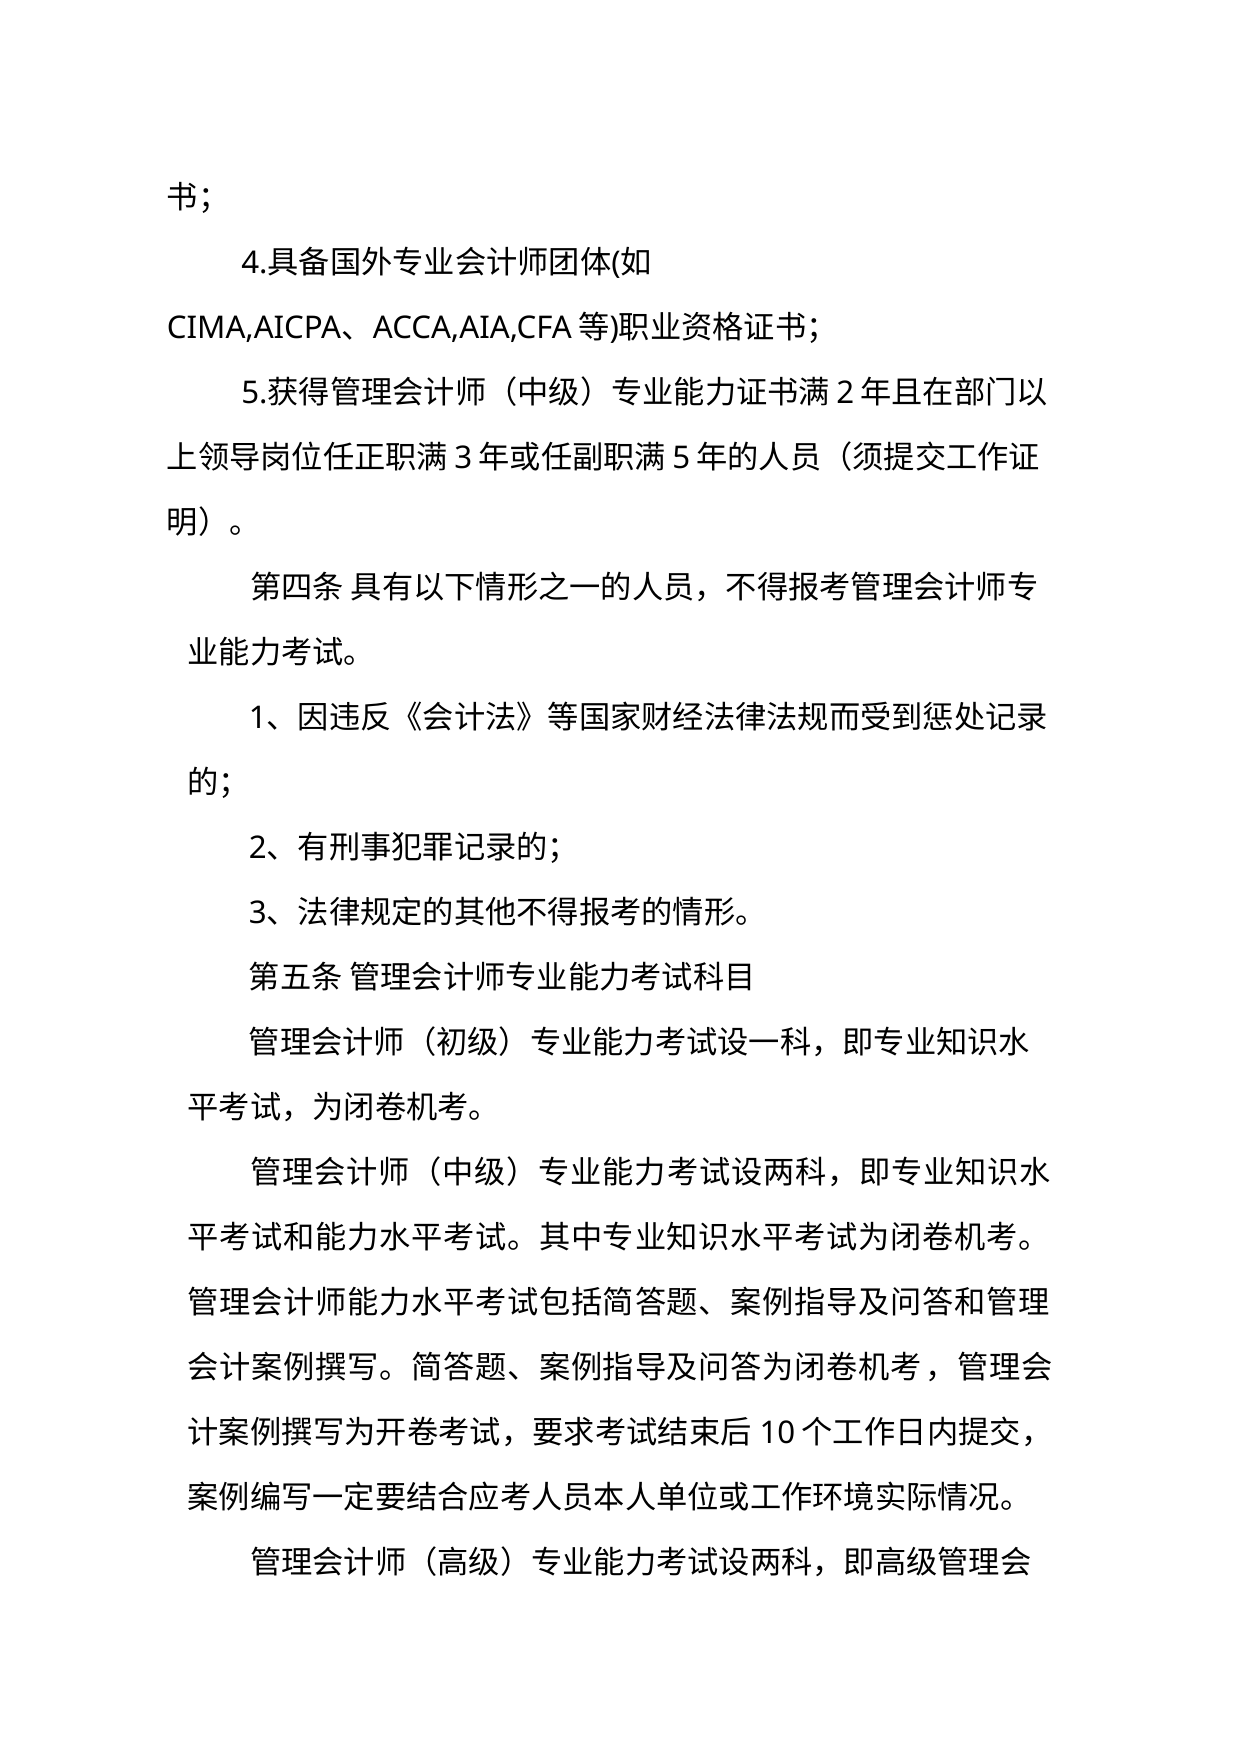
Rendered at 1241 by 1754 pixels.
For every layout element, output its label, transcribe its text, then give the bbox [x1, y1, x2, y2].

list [167, 162, 1053, 227]
text 3、法律规定的其他不得报考的情形。 [187, 877, 1053, 942]
text 管理会计师（初级）专业能力考试设一科，即专业知识水平考试，为闭卷机考。 [187, 1007, 1053, 1137]
text 第四条 具有以下情形之一的人员，不得报考管理会计师专业能力考试。 [187, 552, 1053, 682]
text 2、有刑事犯罪记录的； [187, 812, 1053, 877]
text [187, 1527, 1053, 1592]
list 4.具备国外专业会计师团体(如CIMA,AICPA、ACCA,AIA,CFA等)职业资格证书； [167, 227, 1053, 357]
text 1、因违反《会计法》等国家财经法律法规而受到惩处记录的； [187, 682, 1053, 812]
text 管理会计师（中级）专业能力考试设两科，即专业知识水平考试和能力水平考试。其中专业知识水平考试为闭卷机考。管理会计师能力水平考试包括简答题、案例指导及问答和管理会计案例撰写。简答题、案例指导及问答为闭卷机考，管理会计案例撰写为开卷考试，要求考试结束后10个工作日内提交，案例编写一定要结合应考人员本人单位或工作环境实际情况。 [187, 1137, 1053, 1527]
list 5.获得管理会计师（中级）专业能力证书满2年且在部门以上领导岗位任正职满3年或任副职满5年的人员（须提交工作证明）。 [167, 357, 1053, 552]
text 第五条 管理会计师专业能力考试科目 [187, 942, 1053, 1007]
